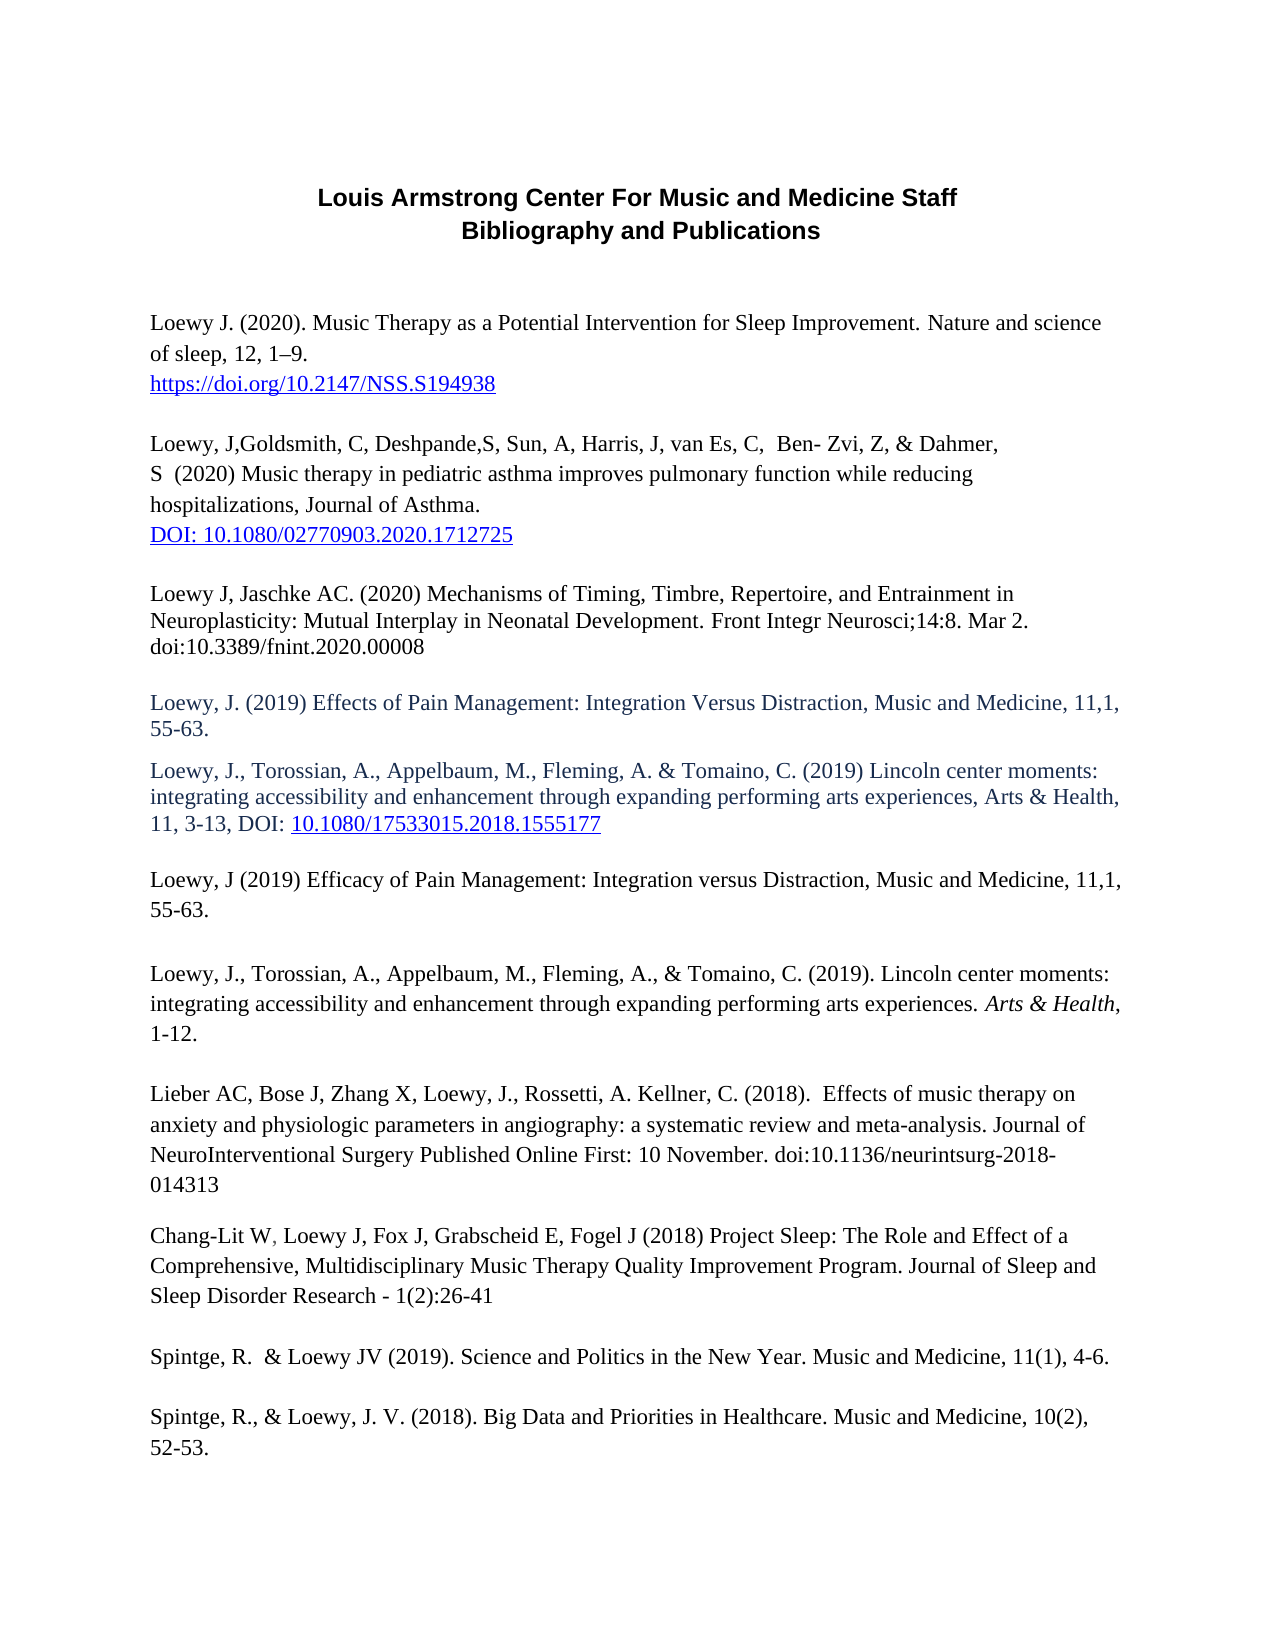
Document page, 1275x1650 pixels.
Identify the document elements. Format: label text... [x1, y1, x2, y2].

text Lieber AC, Bose J, Zhang X, Loewy, J., Rossetti, A. Kellner, C. (2018). Effects of music therapy on anxiety and physiologic parameters in angiography: a systematic review and meta-analysis. Journal of NeuroInterventional Surgery Published Online First: 10 November. doi:10.1136/neurintsurg-2018-014313 [150, 1080, 1125, 1197]
text Louis Armstrong Center For Music and Medicine Staff [150, 183, 1125, 212]
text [150, 1373, 1125, 1490]
text Chang-Lit W, Loewy J, Fox J, Grabscheid E, Fogel J (2018) Project Sleep: The Role and Effect of a Comprehensive, Multidisciplinary Music Therapy Quality Improvement Program. Journal of Sleep and Sleep Disorder Research - 1(2):26-41 [150, 1222, 1125, 1309]
text Loewy, J,Goldsmith, C, Deshpande,S, Sun, A, Harris, J, van Es, C, Ben- Zvi, Z, & Dahmer, S (2020) Music therapy in pediatric asthma improves pulmonary function while reducing hospitalizations, Journal of Asthma. DOI: 10.1080/02770903.2020.1712725 [150, 430, 1125, 547]
text Loewy, J., Torossian, A., Appelbaum, M., Fleming, A. & Tomaino, C. (2019) Lincoln center moments: integrating accessibility and enhancement through expanding performing arts experiences, Arts & Health, 11, 3-13, DOI: 10.1080/17533015.2018.1555177 [150, 757, 1125, 836]
text Loewy, J., Torossian, A., Appelbaum, M., Fleming, A., & Tomaino, C. (2019). Lincoln center moments: integrating accessibility and enhancement through expanding performing arts experiences. Arts & Health, 1-12. [150, 959, 1125, 1046]
text Loewy J, Jaschke AC. (2020) Mechanisms of Timing, Timbre, Repertoire, and Entrainment in Neuroplasticity: Mutual Interplay in Neonatal Development. Front Integr Neurosci;14:8. Mar 2. doi:10.3389/fnint.2020.00008 [150, 580, 1125, 659]
text Loewy J. (2020). Music Therapy as a Potential Intervention for Sleep Improvement. Nature and science of sleep, 12, 1–9. https://doi.org/10.2147/NSS.S194938 [150, 309, 1125, 396]
text Loewy, J. (2019) Effects of Pain Management: Integration Versus Distraction, Music and Medicine, 11,1, 55-63. [150, 688, 1125, 741]
text Bibliography and Publications [150, 216, 1125, 245]
text Spintge, R. & Loewy JV (2019). Science and Politics in the New Year. Music and Medicine, 11(1), 4-6. [150, 1343, 1125, 1369]
text Loewy, J (2019) Efficacy of Pain Management: Integration versus Distraction, Music and Medicine, 11,1, 55-63. [150, 866, 1125, 923]
